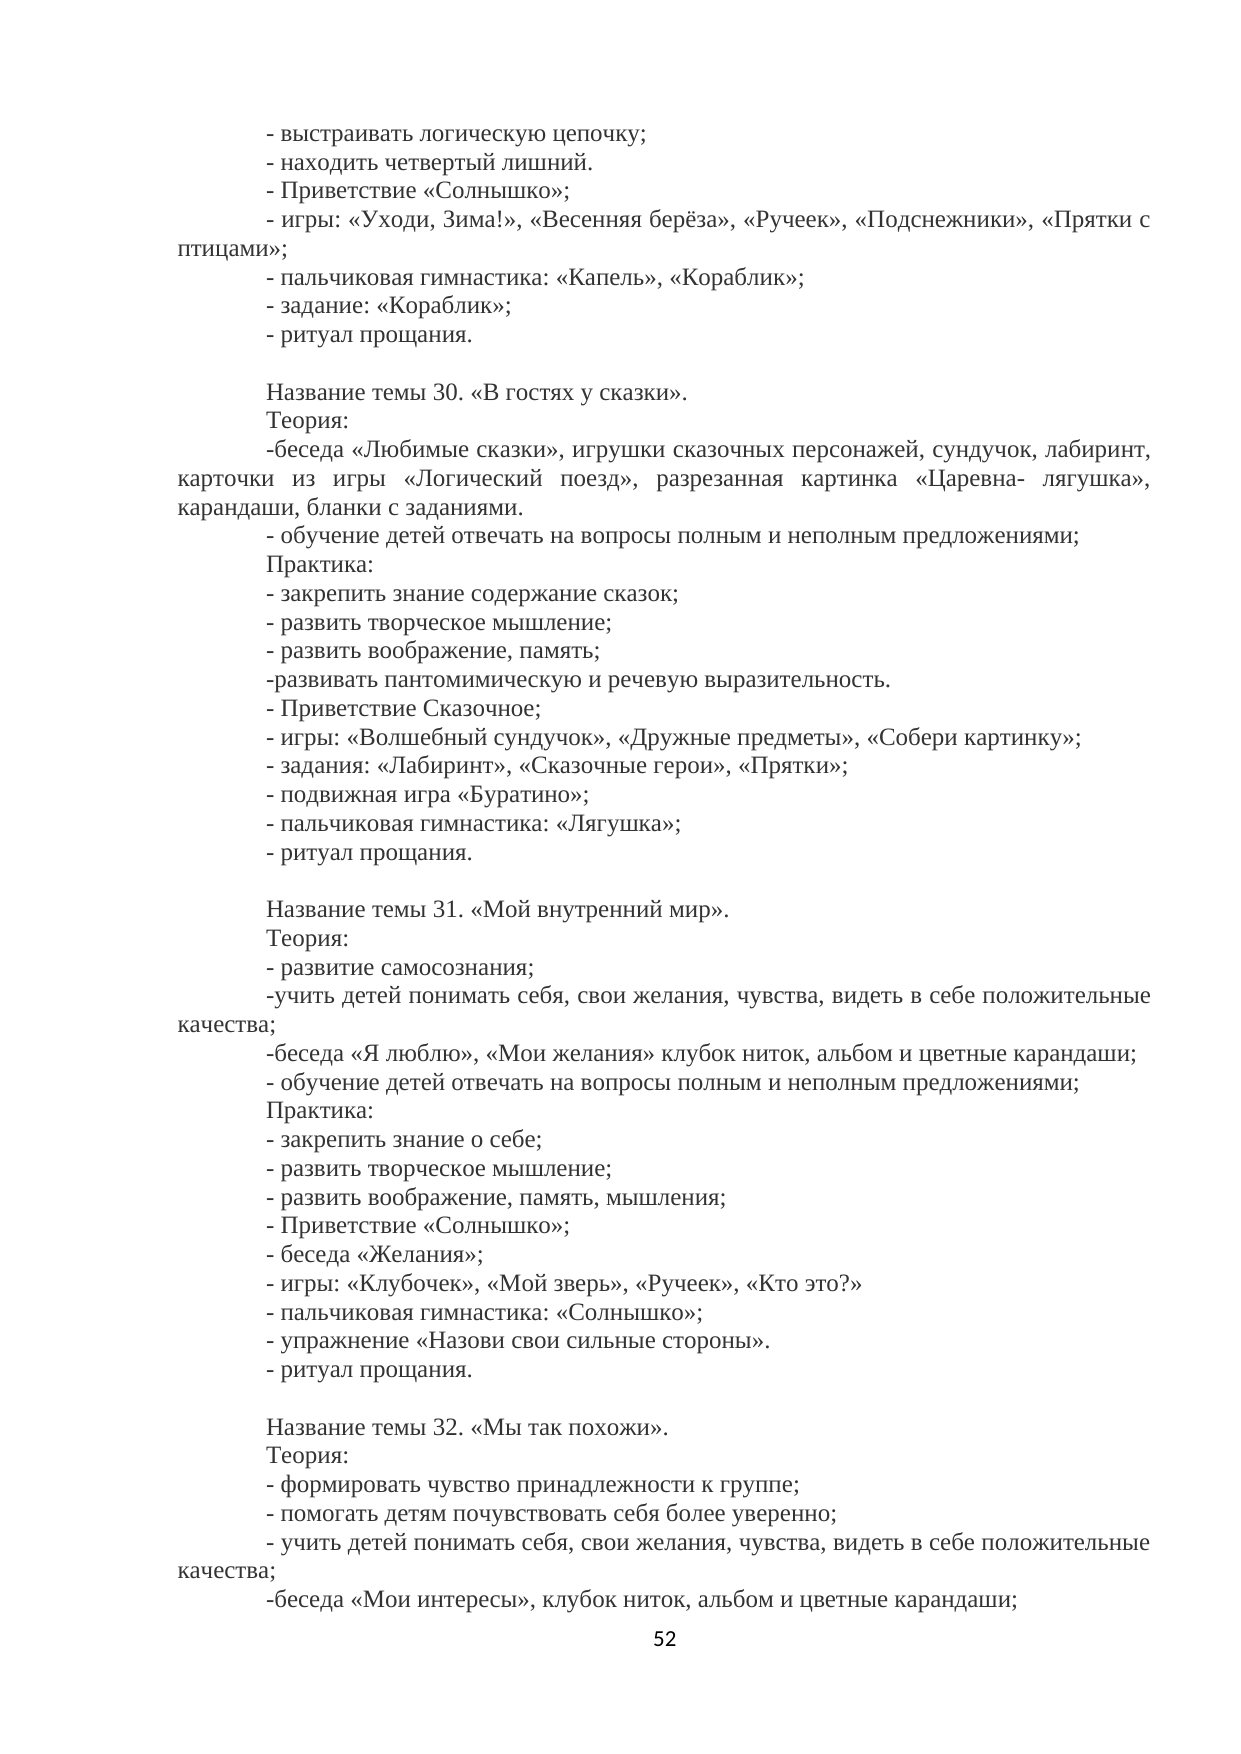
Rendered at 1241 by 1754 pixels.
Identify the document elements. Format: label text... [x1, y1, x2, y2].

text - беседа «Желания»; [177, 1239, 1152, 1268]
text - пальчиковая гимнастика: «Капель», «Кораблик»; [177, 262, 1152, 291]
text - развитие самосознания; [177, 952, 1152, 981]
text - пальчиковая гимнастика: «Солнышко»; [177, 1297, 1152, 1326]
text - пальчиковая гимнастика: «Лягушка»; [177, 808, 1152, 837]
text - учить детей понимать себя, свои желания, чувства, видеть в себе положительные качества; [177, 1527, 1152, 1584]
text -беседа «Любимые сказки», игрушки сказочных персонажей, сундучок, лабиринт, карточки из игры «Логический поезд», разрезанная картинка «Царевна- лягушка», карандаши, бланки с заданиями. [177, 434, 1152, 521]
text - Приветствие Сказочное; [177, 693, 1152, 722]
text - развить творческое мышление; [177, 1153, 1152, 1182]
text -беседа «Я люблю», «Мои желания» клубок ниток, альбом и цветные карандаши; [177, 1038, 1152, 1067]
text - Приветствие «Солнышко»; [177, 1211, 1152, 1239]
text - формировать чувство принадлежности к группе; [177, 1469, 1152, 1498]
text Теория: [177, 1441, 1152, 1469]
text - ритуал прощания. [177, 1354, 1152, 1383]
text - игры: «Клубочек», «Мой зверь», «Ручеек», «Кто это?» [177, 1268, 1152, 1297]
text - помогать детям почувствовать себя более уверенно; [177, 1498, 1152, 1527]
text - ритуал прощания. [177, 837, 1152, 866]
text -развивать пантомимическую и речевую выразительность. [177, 664, 1152, 693]
text Название темы 30. «В гостях у сказки». [177, 377, 1152, 406]
text - выстраивать логическую цепочку; [177, 118, 1152, 147]
text - закрепить знание содержание сказок; [177, 578, 1152, 607]
text - задания: «Лабиринт», «Сказочные герои», «Прятки»; [177, 751, 1152, 779]
text - развить творческое мышление; [177, 607, 1152, 636]
text Теория: [177, 923, 1152, 952]
text - обучение детей отвечать на вопросы полным и неполным предложениями; [177, 521, 1152, 549]
text Название темы 32. «Мы так похожи». [177, 1412, 1152, 1441]
text - ритуал прощания. [177, 319, 1152, 348]
text -беседа «Мои интересы», клубок ниток, альбом и цветные карандаши; [177, 1584, 1152, 1613]
text Практика: [177, 549, 1152, 578]
text - развить воображение, память, мышления; [177, 1182, 1152, 1211]
text - обучение детей отвечать на вопросы полным и неполным предложениями; [177, 1067, 1152, 1096]
text Практика: [177, 1096, 1152, 1124]
text - развить воображение, память; [177, 636, 1152, 664]
text - закрепить знание о себе; [177, 1124, 1152, 1153]
text - игры: «Волшебный сундучок», «Дружные предметы», «Собери картинку»; [177, 722, 1152, 751]
text - подвижная игра «Буратино»; [177, 779, 1152, 808]
text Название темы 31. «Мой внутренний мир». [177, 894, 1152, 923]
text - упражнение «Назови свои сильные стороны». [177, 1326, 1152, 1354]
text - находить четвертый лишний. [177, 147, 1152, 176]
text - Приветствие «Солнышко»; [177, 176, 1152, 204]
text -учить детей понимать себя, свои желания, чувства, видеть в себе положительные качества; [177, 981, 1152, 1038]
text - задание: «Кораблик»; [177, 291, 1152, 319]
text - игры: «Уходи, Зима!», «Весенняя берёза», «Ручеек», «Подснежники», «Прятки с птицами»; [177, 204, 1152, 262]
text Теория: [177, 406, 1152, 434]
